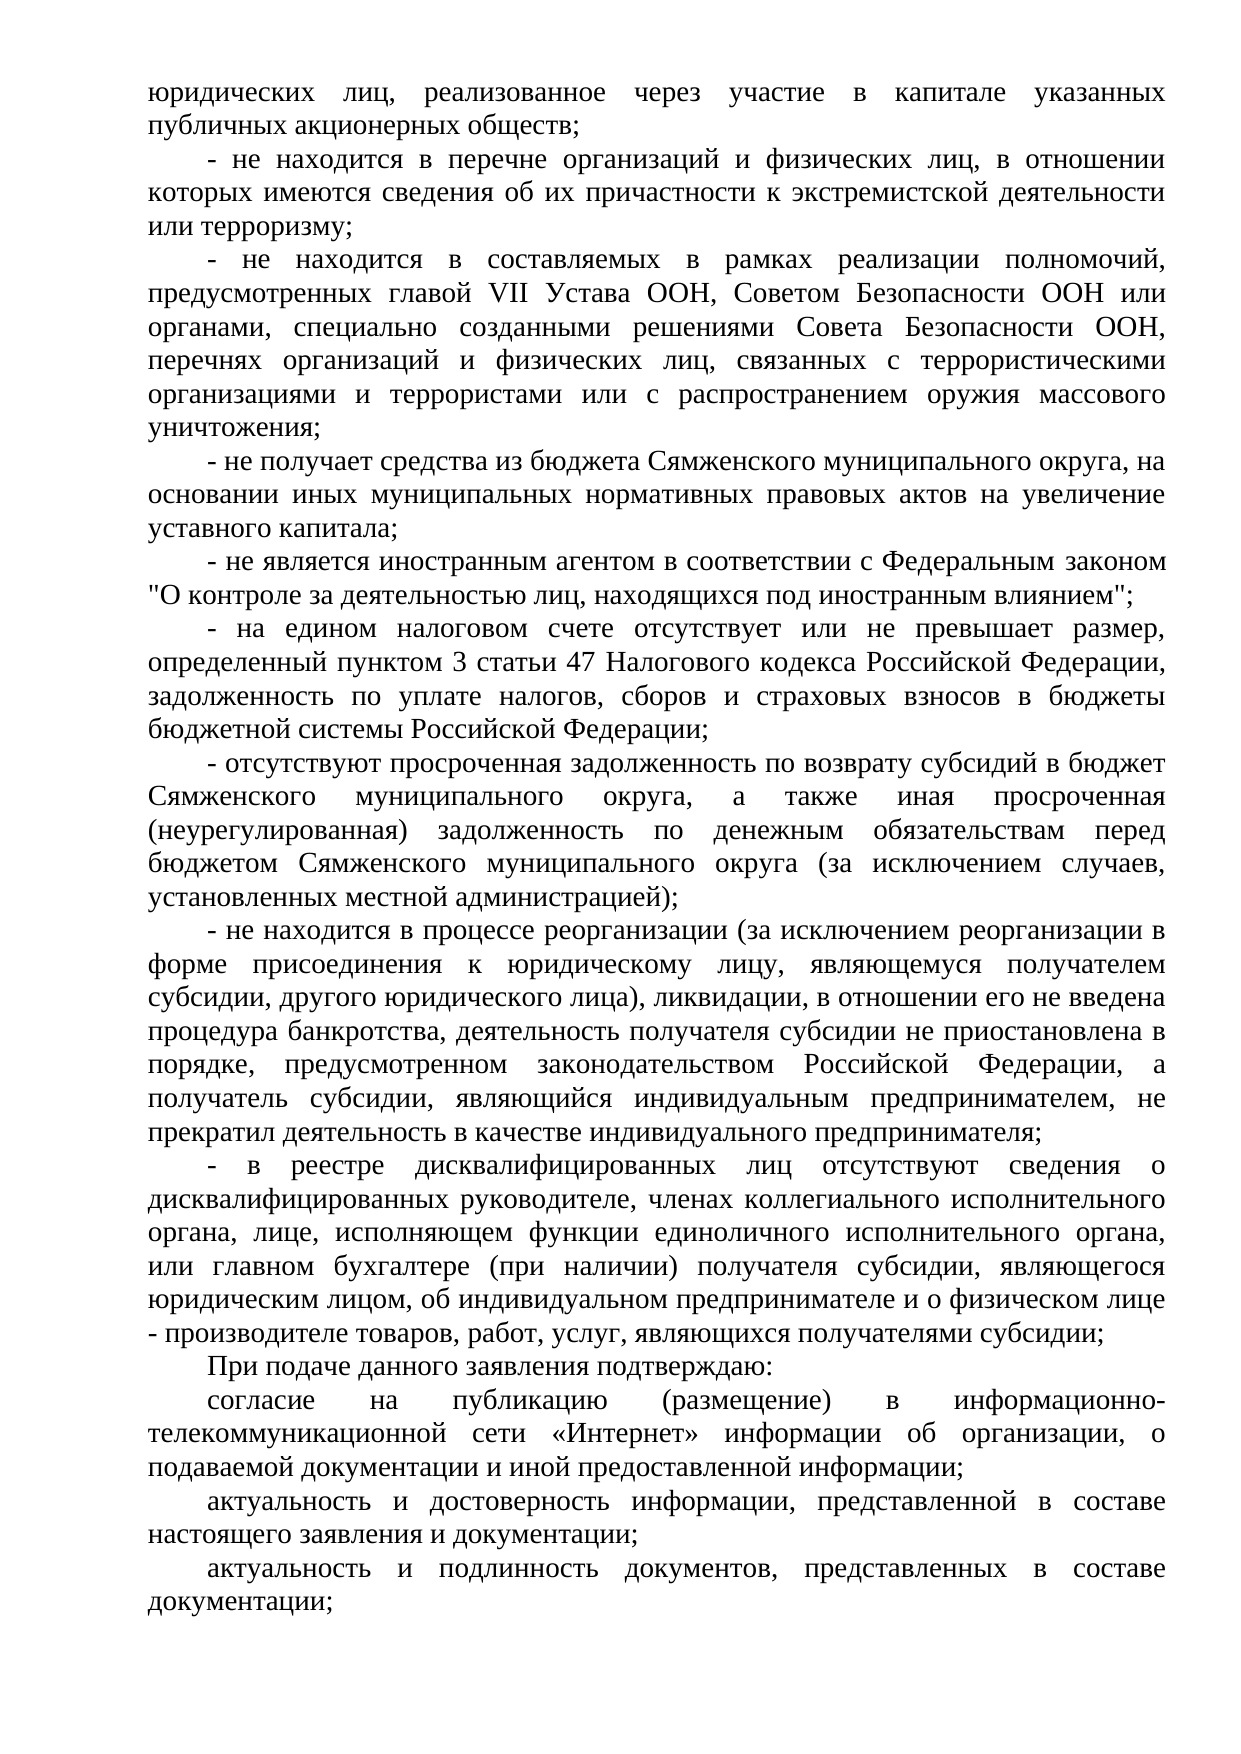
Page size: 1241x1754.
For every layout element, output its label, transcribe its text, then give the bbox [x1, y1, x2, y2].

text - в реестре дисквалифицированных лиц отсутствуют сведения о дисквалифицированных руководителе, членах коллегиального исполнительного органа, лице, исполняющем функции единоличного исполнительного органа, или главном бухгалтере (при наличии) получателя субсидии, являющегося юридическим лицом, об индивидуальном предпринимателе и о физическом лице - производителе товаров, работ, услуг, являющихся получателями субсидии; [148, 1147, 1167, 1348]
text При подаче данного заявления подтверждаю: [148, 1348, 1167, 1382]
text актуальность и подлинность документов, представленных в составе документации; [148, 1550, 1167, 1617]
text - не находится в перечне организаций и физических лиц, в отношении которых имеются сведения об их причастности к экстремистской деятельности или терроризму; [148, 141, 1167, 242]
text - отсутствуют просроченная задолженность по возврату субсидий в бюджет Сямженского муниципального округа, а также иная просроченная (неурегулированная) задолженность по денежным обязательствам перед бюджетом Сямженского муниципального округа (за исключением случаев, установленных местной администрацией); [148, 745, 1167, 912]
text - не находится в составляемых в рамках реализации полномочий, предусмотренных главой VII Устава ООН, Советом Безопасности ООН или органами, специально созданными решениями Совета Безопасности ООН, перечнях организаций и физических лиц, связанных с террористическими организациями и террористами или с распространением оружия массового уничтожения; [148, 242, 1167, 443]
text согласие на публикацию (размещение) в информационно-телекоммуникационной сети «Интернет» информации об организации, о подаваемой документации и иной предоставленной информации; [148, 1382, 1167, 1483]
text актуальность и достоверность информации, представленной в составе настоящего заявления и документации; [148, 1483, 1167, 1550]
text - не является иностранным агентом в соответствии с Федеральным законом "О контроле за деятельностью лиц, находящихся под иностранным влиянием"; [148, 543, 1167, 611]
text - на едином налоговом счете отсутствует или не превышает размер, определенный пунктом 3 статьи 47 Налогового кодекса Российской Федерации, задолженность по уплате налогов, сборов и страховых взносов в бюджеты бюджетной системы Российской Федерации; [148, 611, 1167, 745]
text - не получает средства из бюджета Сямженского муниципального округа, на основании иных муниципальных нормативных правовых актов на увеличение уставного капитала; [148, 443, 1167, 543]
text - не находится в процессе реорганизации (за исключением реорганизации в форме присоединения к юридическому лицу, являющемуся получателем субсидии, другого юридического лица), ликвидации, в отношении его не введена процедура банкротства, деятельность получателя субсидии не приостановлена в порядке, предусмотренном законодательством Российской Федерации, а получатель субсидии, являющийся индивидуальным предпринимателем, не прекратил деятельность в качестве индивидуального предпринимателя; [148, 912, 1167, 1147]
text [148, 74, 1167, 141]
